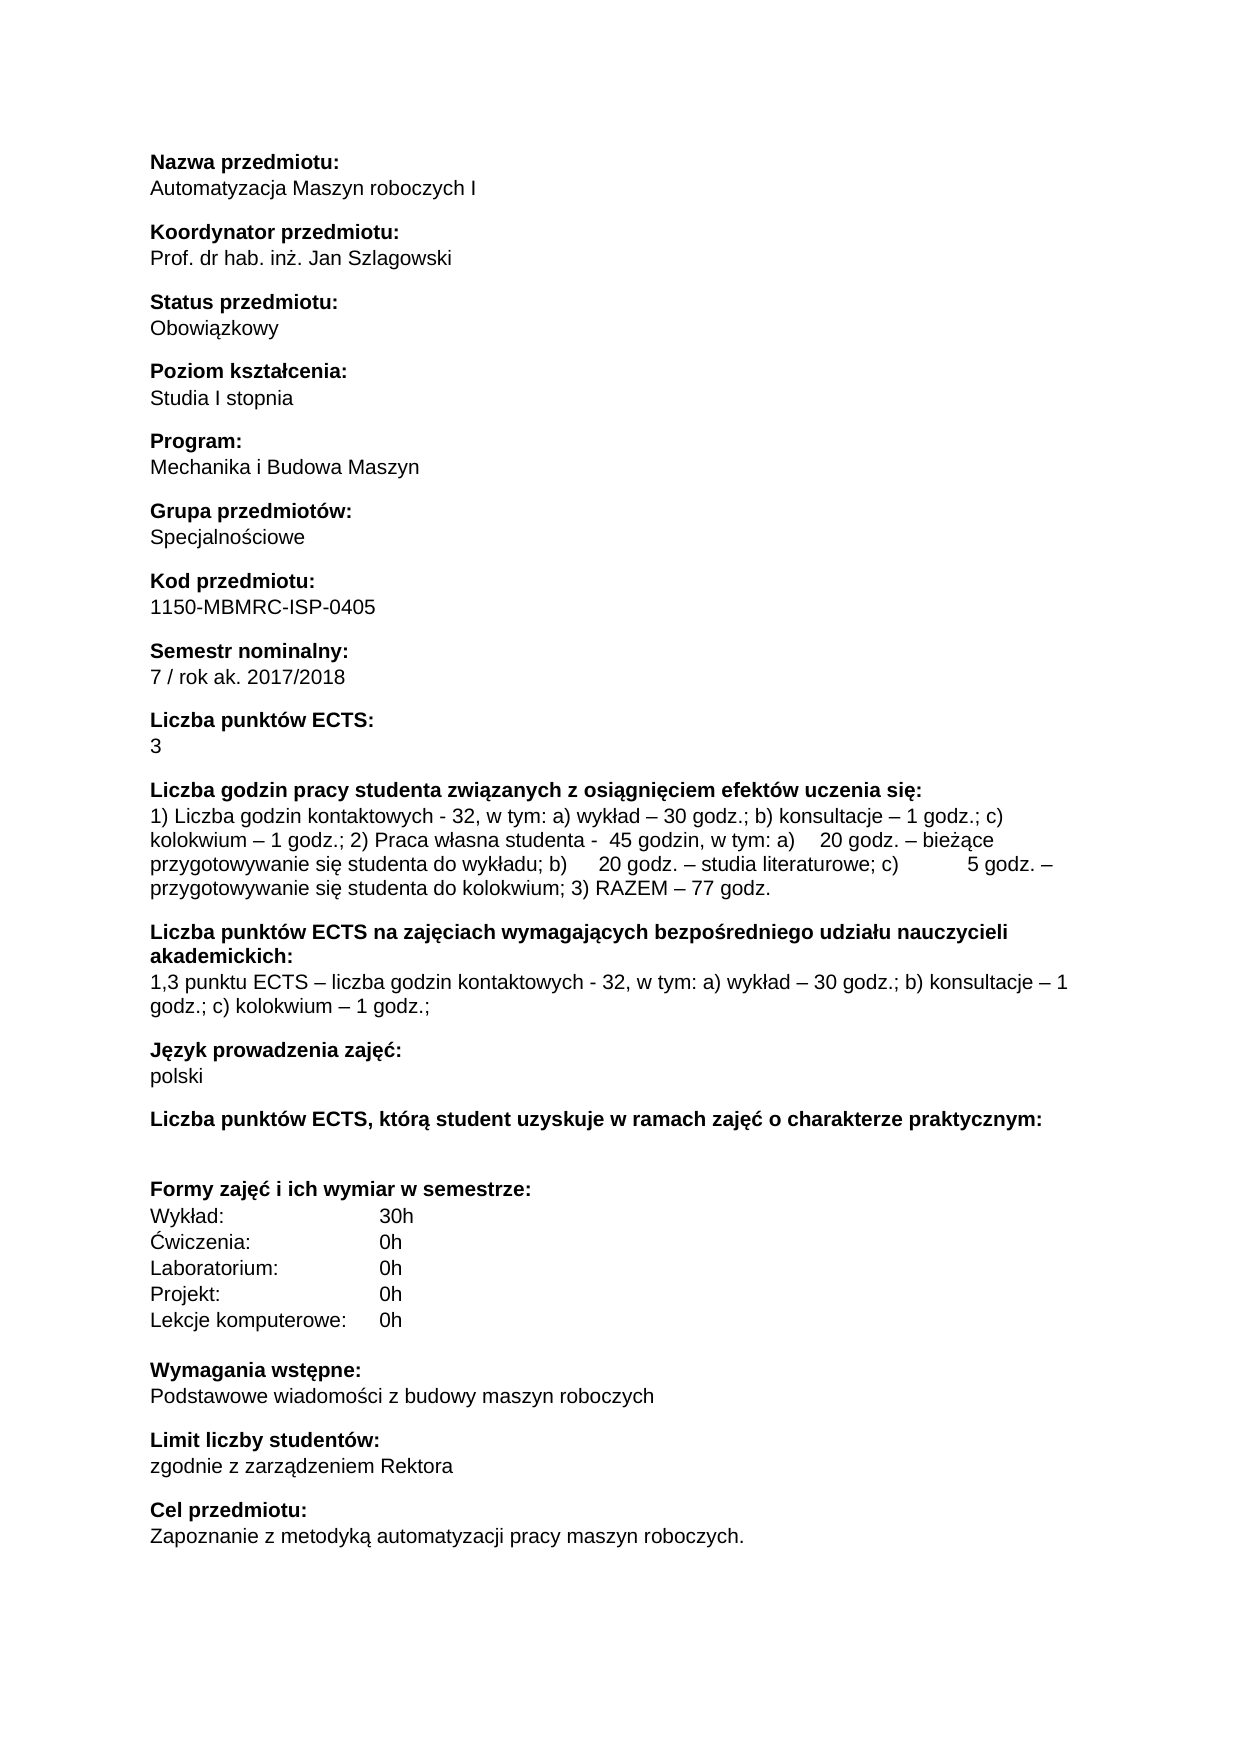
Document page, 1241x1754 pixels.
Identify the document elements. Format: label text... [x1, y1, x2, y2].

text Podstawowe wiadomości z budowy maszyn roboczych [150, 1384, 1090, 1408]
text 1,3 punktu ECTS – liczba godzin kontaktowych - 32, w tym: a) wykład – 30 godz.; b) konsultacje – 1 godz.; c) kolokwium – 1 godz.; [150, 970, 1090, 1018]
text Mechanika i Budowa Maszyn [150, 455, 1090, 479]
text Obowiązkowy [150, 316, 1090, 339]
table_cell 0h [369, 1306, 597, 1332]
text Limit liczby studentów: [150, 1428, 1090, 1452]
text Kod przedmiotu: [150, 569, 1090, 593]
text Wymagania wstępne: [150, 1358, 1090, 1382]
table_cell 0h [369, 1254, 597, 1280]
text Cel przedmiotu: [150, 1497, 1090, 1521]
table_cell 0h [369, 1228, 597, 1254]
table_header Wykład: [140, 1204, 367, 1228]
text Specjalnościowe [150, 525, 1090, 549]
text Status przedmiotu: [150, 289, 1090, 313]
text Prof. dr hab. inż. Jan Szlagowski [150, 246, 1090, 270]
text Formy zajęć i ich wymiar w semestrze: [150, 1177, 1090, 1201]
table_cell 0h [369, 1280, 597, 1306]
table_cell Ćwiczenia: [140, 1230, 367, 1254]
text Nazwa przedmiotu: [150, 150, 1090, 174]
text Semestr nominalny: [150, 638, 1090, 662]
text zgodnie z zarządzeniem Rektora [150, 1454, 1090, 1478]
text Liczba punktów ECTS na zajęciach wymagających bezpośredniego udziału nauczycieli akademickich: [150, 920, 1090, 968]
text Liczba punktów ECTS, którą student uzyskuje w ramach zajęć o charakterze praktycznym: [150, 1107, 1090, 1131]
table_cell Projekt: [140, 1282, 367, 1306]
table_cell Lekcje komputerowe: [140, 1308, 367, 1332]
text 3 [150, 734, 1090, 758]
table_header 30h [369, 1204, 597, 1228]
text Koordynator przedmiotu: [150, 220, 1090, 244]
text Liczba godzin pracy studenta związanych z osiągnięciem efektów uczenia się: [150, 778, 1090, 802]
text Poziom kształcenia: [150, 359, 1090, 383]
text Zapoznanie z metodyką automatyzacji pracy maszyn roboczych. [150, 1523, 1090, 1547]
text 1150-MBMRC-ISP-0405 [150, 595, 1090, 619]
text 1) Liczba godzin kontaktowych - 32, w tym: a) wykład – 30 godz.; b) konsultacje – 1 godz.; c) kolokwium – 1 godz.; 2) Praca własna studenta - 45 godzin, w tym: a) 20 godz. – bieżące przygotowywanie się studenta do wykładu; b) 20 godz. – studia literaturowe; c) 5 godz. – przygotowywanie się studenta do kolokwium; 3) RAZEM – 77 godz. [150, 804, 1090, 900]
table_cell Laboratorium: [140, 1256, 367, 1280]
text Program: [150, 429, 1090, 453]
text Studia I stopnia [150, 385, 1090, 409]
text Grupa przedmiotów: [150, 499, 1090, 523]
text Język prowadzenia zajęć: [150, 1037, 1090, 1061]
text Liczba punktów ECTS: [150, 708, 1090, 732]
text 7 / rok ak. 2017/2018 [150, 664, 1090, 688]
text polski [150, 1063, 1090, 1087]
text Automatyzacja Maszyn roboczych I [150, 176, 1090, 200]
